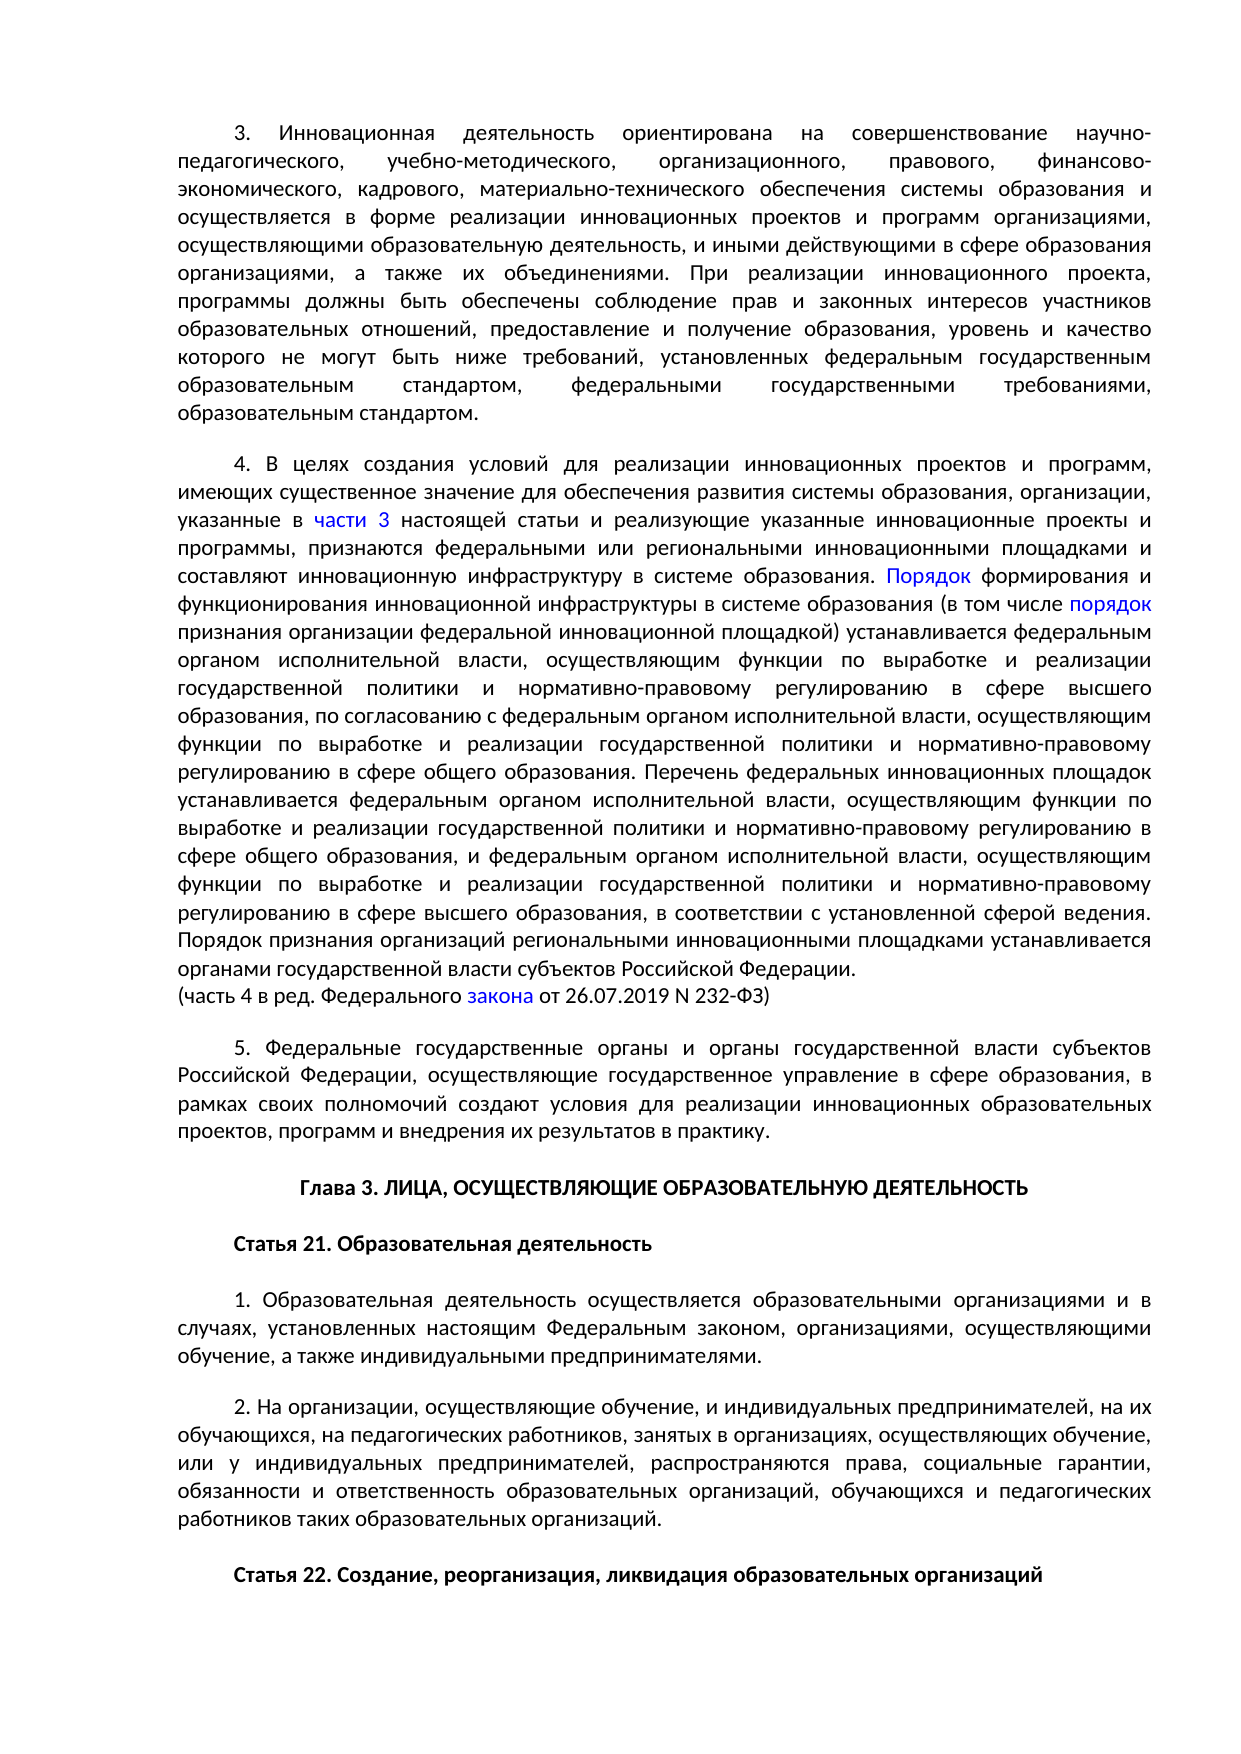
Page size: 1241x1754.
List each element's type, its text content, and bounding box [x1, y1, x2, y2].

title Статья 21. Образовательная деятельность [177, 1229, 1152, 1257]
text (часть 4 в ред. Федерального закона от 26.07.2019 N 232-ФЗ) [177, 982, 1152, 1010]
text 4. В целях создания условий для реализации инновационных проектов и программ, имеющих существенное значение для обеспечения развития системы образования, организации, указанные в части 3 настоящей статьи и реализующие указанные инновационные проекты и программы, признаются федеральными или региональными инновационными площадками и составляют инновационную инфраструктуру в системе образования. Порядок формирования и функционирования инновационной инфраструктуры в системе образования (в том числе порядок признания организации федеральной инновационной площадкой) устанавливается федеральным органом исполнительной власти, осуществляющим функции по выработке и реализации государственной политики и нормативно-правовому регулированию в сфере высшего образования, по согласованию с федеральным органом исполнительной власти, осуществляющим функции по выработке и реализации государственной политики и нормативно-правовому регулированию в сфере общего образования. Перечень федеральных инновационных площадок устанавливается федеральным органом исполнительной власти, осуществляющим функции по выработке и реализации государственной политики и нормативно-правовому регулированию в сфере общего образования, и федеральным органом исполнительной власти, осуществляющим функции по выработке и реализации государственной политики и нормативно-правовому регулированию в сфере высшего образования, в соответствии с установленной сферой ведения. Порядок признания организаций региональными инновационными площадками устанавливается органами государственной власти субъектов Российской Федерации. [177, 449, 1152, 982]
text 2. На организации, осуществляющие обучение, и индивидуальных предпринимателей, на их обучающихся, на педагогических работников, занятых в организациях, осуществляющих обучение, или у индивидуальных предпринимателей, распространяются права, социальные гарантии, обязанности и ответственность образовательных организаций, обучающихся и педагогических работников таких образовательных организаций. [177, 1392, 1152, 1532]
text 5. Федеральные государственные органы и органы государственной власти субъектов Российской Федерации, осуществляющие государственное управление в сфере образования, в рамках своих полномочий создают условия для реализации инновационных образовательных проектов, программ и внедрения их результатов в практику. [177, 1033, 1152, 1145]
title Статья 22. Создание, реорганизация, ликвидация образовательных организаций [177, 1560, 1152, 1588]
text 3. Инновационная деятельность ориентирована на совершенствование научно-педагогического, учебно-методического, организационного, правового, финансово-экономического, кадрового, материально-технического обеспечения системы образования и осуществляется в форме реализации инновационных проектов и программ организациями, осуществляющими образовательную деятельность, и иными действующими в сфере образования организациями, а также их объединениями. При реализации инновационного проекта, программы должны быть обеспечены соблюдение прав и законных интересов участников образовательных отношений, предоставление и получение образования, уровень и качество которого не могут быть ниже требований, установленных федеральным государственным образовательным стандартом, федеральными государственными требованиями, образовательным стандартом. [177, 118, 1152, 426]
title Глава 3. ЛИЦА, ОСУЩЕСТВЛЯЮЩИЕ ОБРАЗОВАТЕЛЬНУЮ ДЕЯТЕЛЬНОСТЬ [177, 1173, 1152, 1201]
text 1. Образовательная деятельность осуществляется образовательными организациями и в случаях, установленных настоящим Федеральным законом, организациями, осуществляющими обучение, а также индивидуальными предпринимателями. [177, 1285, 1152, 1369]
